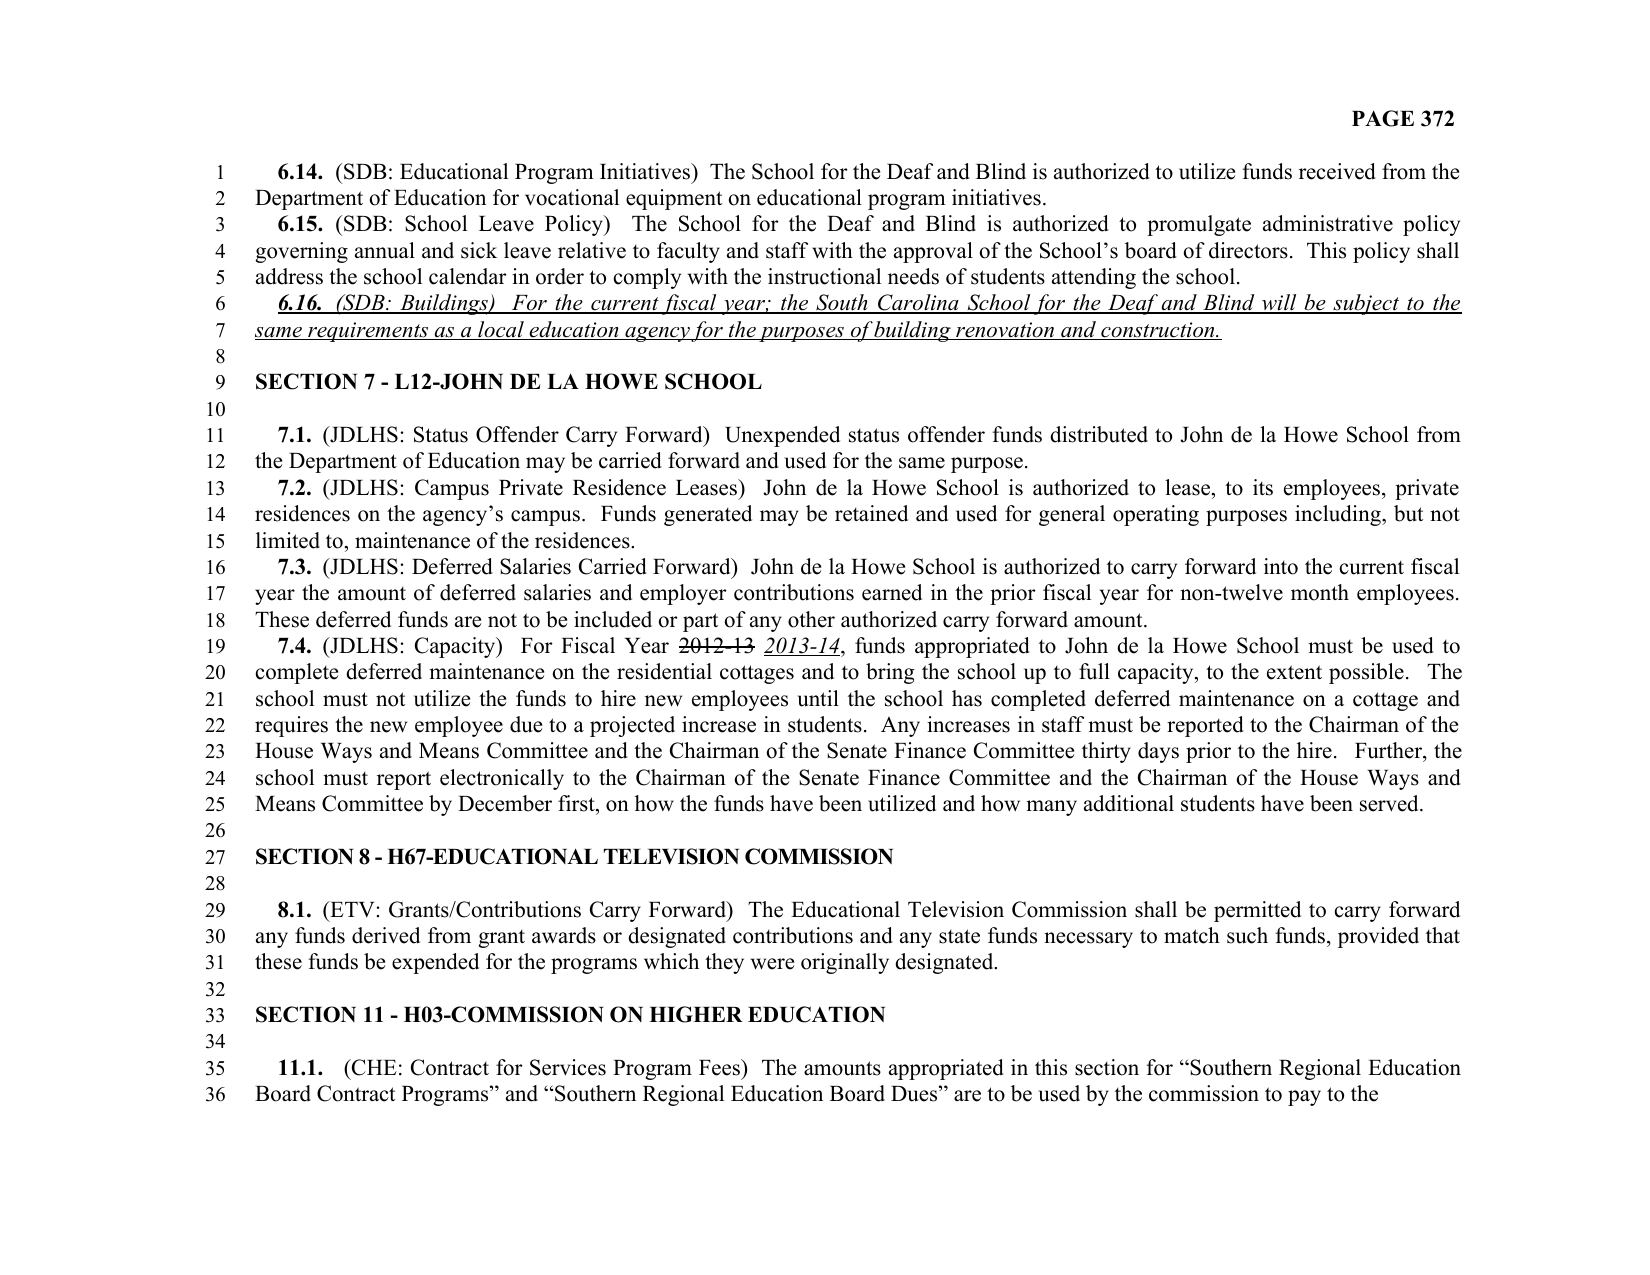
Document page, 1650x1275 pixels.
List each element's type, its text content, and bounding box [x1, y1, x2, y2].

text SECTION 7 - L12-JOHN DE LA HOWE SCHOOL [255, 368, 1462, 395]
text 6.15. (SDB: School Leave Policy) The School for the Deaf and Blind is authorized to promulgate administrative policy governing annual and sick leave relative to faculty and staff with the approval of the School’s board of directors. This policy shall address the school calendar in order to comply with the instructional needs of students attending the school. [255, 210, 1462, 289]
text SECTION 8 - H67-EDUCATIONAL TELEVISION COMMISSION [255, 843, 1462, 869]
text 6.14. (SDB: Educational Program Initiatives) The School for the Deaf and Blind is authorized to utilize funds received from the Department of Education for vocational equipment on educational program initiatives. [255, 158, 1462, 210]
text 6.16. (SDB: Buildings) For the current fiscal year; the South Carolina School for the Deaf and Blind will be subject to the same requirements as a local education agency for the purposes of building renovation and construction. [255, 289, 1462, 342]
text 7.2. (JDLHS: Campus Private Residence Leases) John de la Howe School is authorized to lease, to its employees, private residences on the agency’s campus. Funds generated may be retained and used for general operating purposes including, but not limited to, maintenance of the residences. [255, 474, 1462, 553]
text 7.1. (JDLHS: Status Offender Carry Forward) Unexpended status offender funds distributed to John de la Howe School from the Department of Education may be carried forward and used for the same purpose. [255, 421, 1462, 474]
text 7.3. (JDLHS: Deferred Salaries Carried Forward) John de la Howe School is authorized to carry forward into the current fiscal year the amount of deferred salaries and employer contributions earned in the prior fiscal year for non-twelve month employees. These deferred funds are not to be included or part of any other authorized carry forward amount. [255, 553, 1462, 632]
text 7.4. (JDLHS: Capacity) For Fiscal Year 2012-13 2013-14, funds appropriated to John de la Howe School must be used to complete deferred maintenance on the residential cottages and to bring the school up to full capacity, to the extent possible. The school must not utilize the funds to hire new employees until the school has completed deferred maintenance on a cottage and requires the new employee due to a projected increase in students. Any increases in staff must be reported to the Chairman of the House Ways and Means Committee and the Chairman of the Senate Finance Committee thirty days prior to the hire. Further, the school must report electronically to the Chairman of the Senate Finance Committee and the Chairman of the House Ways and Means Committee by December first, on how the funds have been utilized and how many additional students have been served. [255, 632, 1462, 817]
text SECTION 11 - H03-COMMISSION ON HIGHER EDUCATION [255, 1001, 1462, 1027]
text 8.1. (ETV: Grants/Contributions Carry Forward) The Educational Television Commission shall be permitted to carry forward any funds derived from grant awards or designated contributions and any state funds necessary to match such funds, provided that these funds be expended for the programs which they were originally designated. [255, 896, 1462, 975]
text 11.1. (CHE: Contract for Services Program Fees) The amounts appropriated in this section for “Southern Regional Education Board Contract Programs” and “Southern Regional Education Board Dues” are to be used by the commission to pay to the [255, 1054, 1462, 1106]
